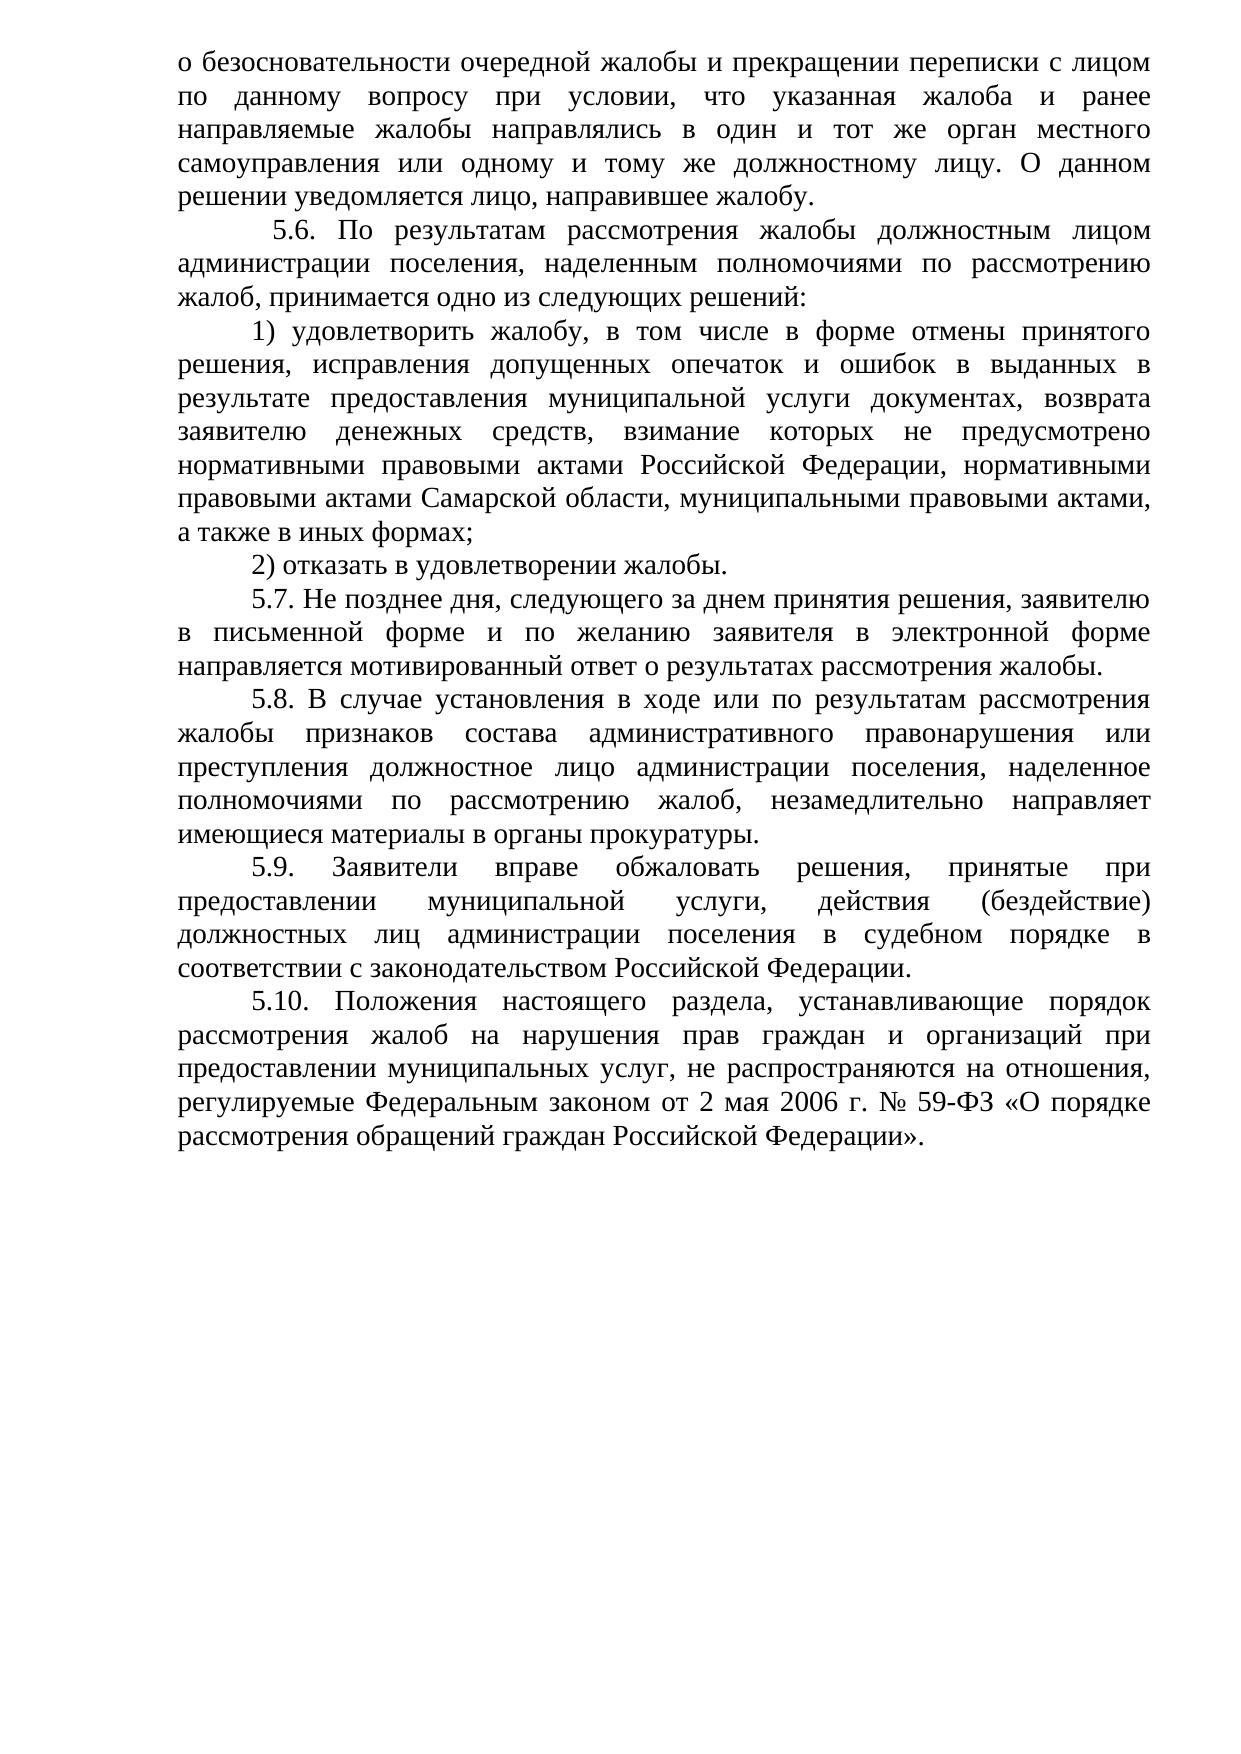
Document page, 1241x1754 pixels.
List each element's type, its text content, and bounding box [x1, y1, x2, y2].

list 5.8. В случае установления в ходе или по результатам рассмотрения жалобы признаков состава административного правонарушения или преступления должностное лицо администрации поселения, наделенное полномочиями по рассмотрению жалоб, незамедлительно направляет имеющиеся материалы в органы прокуратуры. [177, 682, 1152, 849]
list 1) удовлетворить жалобу, в том числе в форме отмены принятого решения, исправления допущенных опечаток и ошибок в выданных в результате предоставления муниципальной услуги документах, возврата заявителю денежных средств, взимание которых не предусмотрено нормативными правовыми актами Российской Федерации, нормативными правовыми актами Самарской области, муниципальными правовыми актами, а также в иных формах; [177, 313, 1152, 547]
list 5.9. Заявители вправе обжаловать решения, принятые при предоставлении муниципальной услуги, действия (бездействие) должностных лиц администрации поселения в судебном порядке в соответствии с законодательством Российской Федерации. [177, 849, 1152, 983]
list 5.6. По результатам рассмотрения жалобы должностным лицом администрации поселения, наделенным полномочиями по рассмотрению жалоб, принимается одно из следующих решений: [177, 212, 1152, 313]
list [177, 44, 1152, 212]
list 5.7. Не позднее дня, следующего за днем принятия решения, заявителю в письменной форме и по желанию заявителя в электронной форме направляется мотивированный ответ о результатах рассмотрения жалобы. [177, 581, 1152, 682]
list 5.10. Положения настоящего раздела, устанавливающие порядок рассмотрения жалоб на нарушения прав граждан и организаций при предоставлении муниципальных услуг, не распространяются на отношения, регулируемые Федеральным законом от 2 мая 2006 г. № 59-ФЗ «О порядке рассмотрения обращений граждан Российской Федерации». [177, 983, 1152, 1151]
list 2) отказать в удовлетворении жалобы. [177, 547, 1152, 581]
